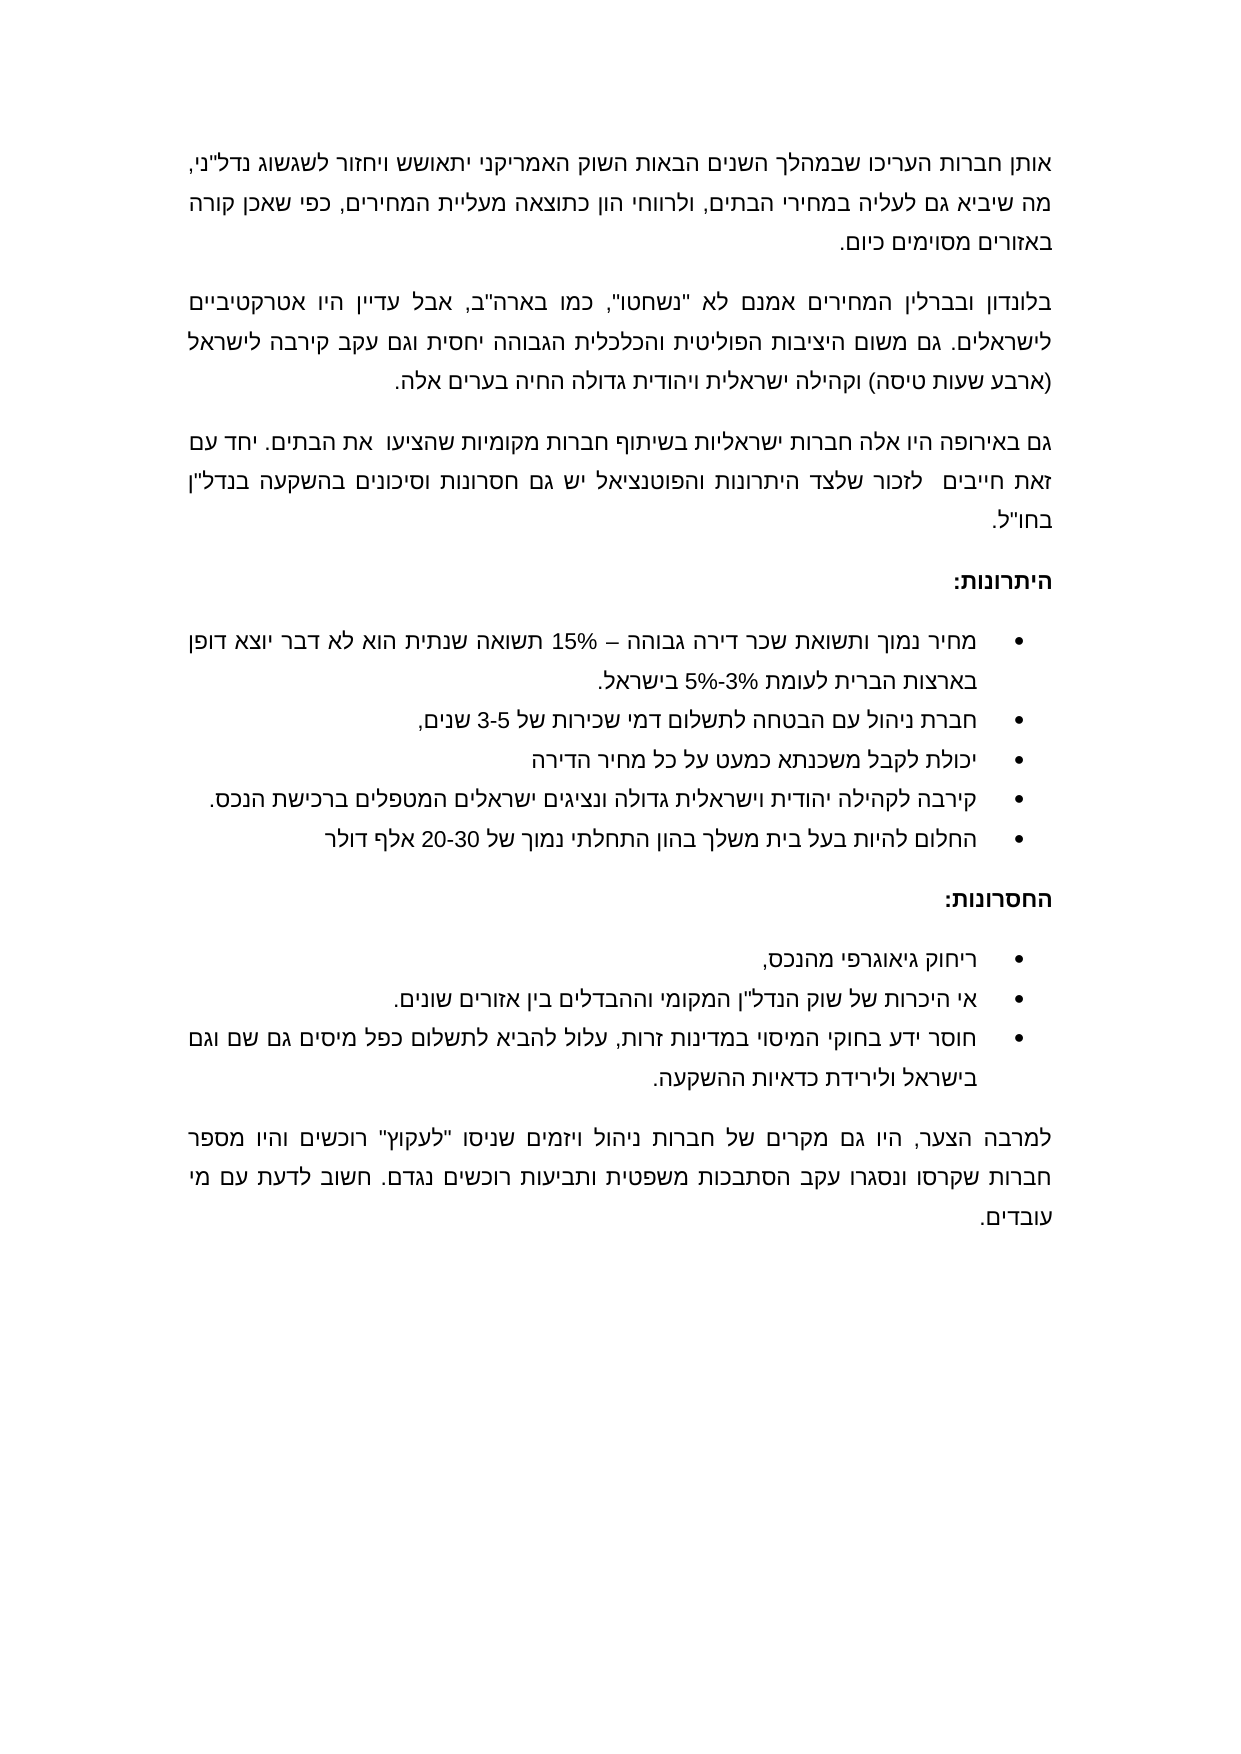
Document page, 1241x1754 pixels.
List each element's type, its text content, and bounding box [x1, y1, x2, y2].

list ריחוק גיאוגרפי מהנכס, [187, 946, 1015, 972]
list אי היכרות של שוק הנדל"ן המקומי וההבדלים בין אזורים שונים. [187, 986, 1015, 1012]
text אותן חברות העריכו שבמהלך השנים הבאות השוק האמריקני יתאושש ויחזור לשגשוג נדל"ני, מה שיביא גם לעליה במחירי הבתים, ולרווחי הון כתוצאה מעליית המחירים, כפי שאכן קורה באזורים מסוימים כיום. [187, 150, 1053, 255]
text למרבה הצער, היו גם מקרים של חברות ניהול ויזמים שניסו "לעקוץ" רוכשים והיו מספר חברות שקרסו ונסגרו עקב הסתבכות משפטית ותביעות רוכשים נגדם. חשוב לדעת עם מי עובדים. [187, 1125, 1053, 1230]
text היתרונות: [187, 568, 1053, 594]
list החלום להיות בעל בית משלך בהון התחלתי נמוך של 20-30 אלף דולר [187, 826, 1015, 852]
list חוסר ידע בחוקי המיסוי במדינות זרות, עלול להביא לתשלום כפל מיסים גם שם וגם בישראל ולירידת כדאיות ההשקעה. [187, 1025, 1015, 1091]
list מחיר נמוך ותשואת שכר דירה גבוהה – 15% תשואה שנתית הוא לא דבר יוצא דופן בארצות הברית לעומת 3%-5% בישראל. [187, 628, 1015, 694]
text בלונדון ובברלין המחירים אמנם לא "נשחטו", כמו בארה"ב, אבל עדיין היו אטרקטיביים לישראלים. גם משום היציבות הפוליטית והכלכלית הגבוהה יחסית וגם עקב קירבה לישראל (ארבע שעות טיסה) וקהילה ישראלית ויהודית גדולה החיה בערים אלה. [187, 289, 1053, 394]
list יכולת לקבל משכנתא כמעט על כל מחיר הדירה [187, 747, 1015, 773]
text גם באירופה היו אלה חברות ישראליות בשיתוף חברות מקומיות שהציעו את הבתים. יחד עם זאת חייבים לזכור שלצד היתרונות והפוטנציאל יש גם חסרונות וסיכונים בהשקעה בנדל"ן בחו"ל. [187, 428, 1053, 534]
list חברת ניהול עם הבטחה לתשלום דמי שכירות של 3-5 שנים, [187, 707, 1015, 733]
list קירבה לקהילה יהודית וישראלית גדולה ונציגים ישראלים המטפלים ברכישת הנכס. [187, 786, 1015, 812]
text החסרונות: [187, 886, 1053, 912]
